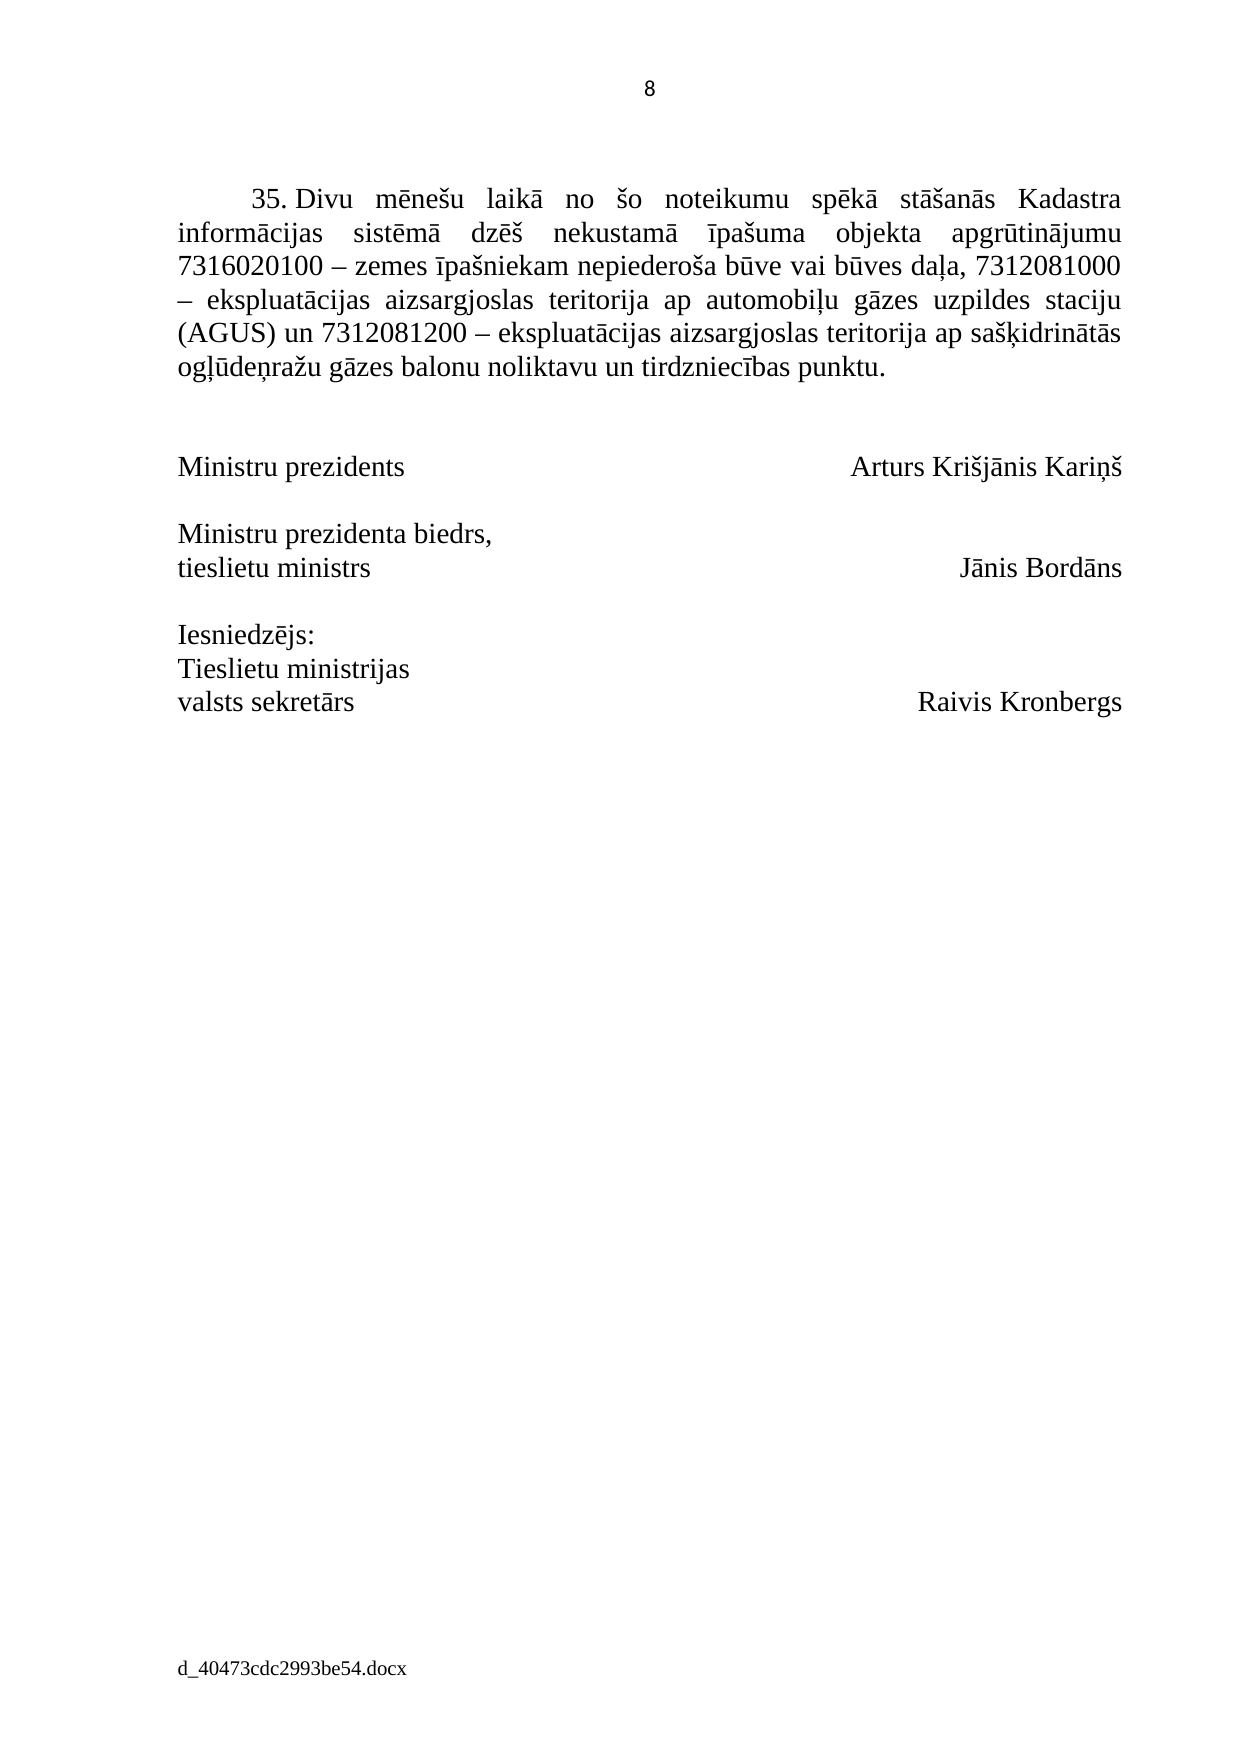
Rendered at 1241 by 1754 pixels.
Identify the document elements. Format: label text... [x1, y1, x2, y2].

text Ministru prezidenta biedrs, [177, 517, 1122, 550]
text 35. Divu mēnešu laikā no šo noteikumu spēkā stāšanās Kadastra informācijas sistēmā dzēš nekustamā īpašuma objekta apgrūtinājumu 7316020100 – zemes īpašniekam nepiederoša būve vai būves daļa, 7312081000 – ekspluatācijas aizsargjoslas teritorija ap automobiļu gāzes uzpildes staciju (AGUS) un 7312081200 – ekspluatācijas aizsargjoslas teritorija ap sašķidrinātās ogļūdeņražu gāzes balonu noliktavu un tirdzniecības punktu. [177, 181, 1122, 382]
text Iesniedzējs: [177, 617, 1122, 651]
text valsts sekretārs Raivis Kronbergs [177, 684, 1122, 718]
text tieslietu ministrs Jānis Bordāns [177, 550, 1122, 584]
text Ministru prezidents Arturs Krišjānis Kariņš [177, 449, 1122, 483]
text Tieslietu ministrijas [177, 651, 1122, 684]
